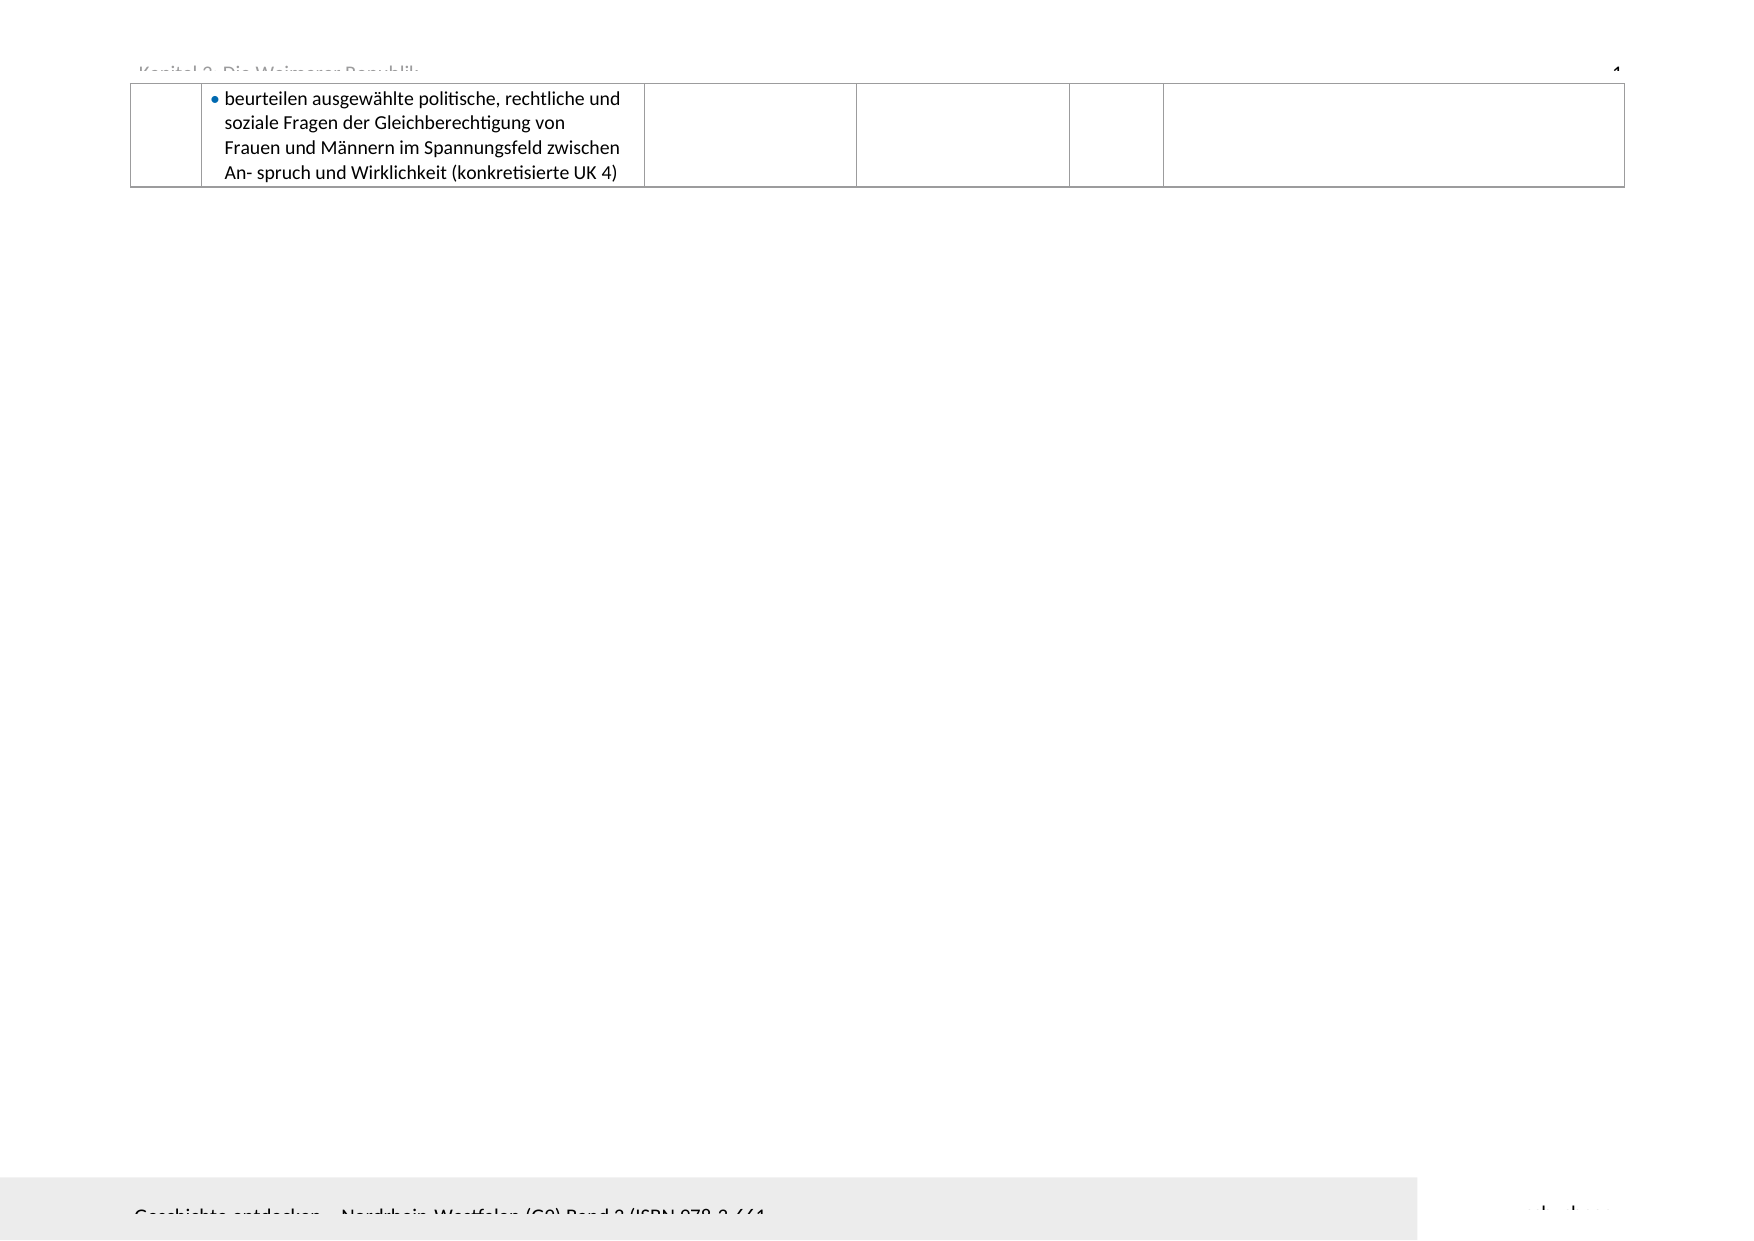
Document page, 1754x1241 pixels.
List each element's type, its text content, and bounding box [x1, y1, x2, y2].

table_cell beurteilen ausgewählte politische, rechtliche und soziale Fragen der Gleichberechtigung von Frauen und Männern im Spannungsfeld zwischen An- spruch und Wirklichkeit (konkretisierte UK 4) [202, 84, 644, 186]
table_cell [645, 84, 856, 186]
table_cell [857, 84, 1069, 186]
table_cell [1070, 84, 1163, 186]
